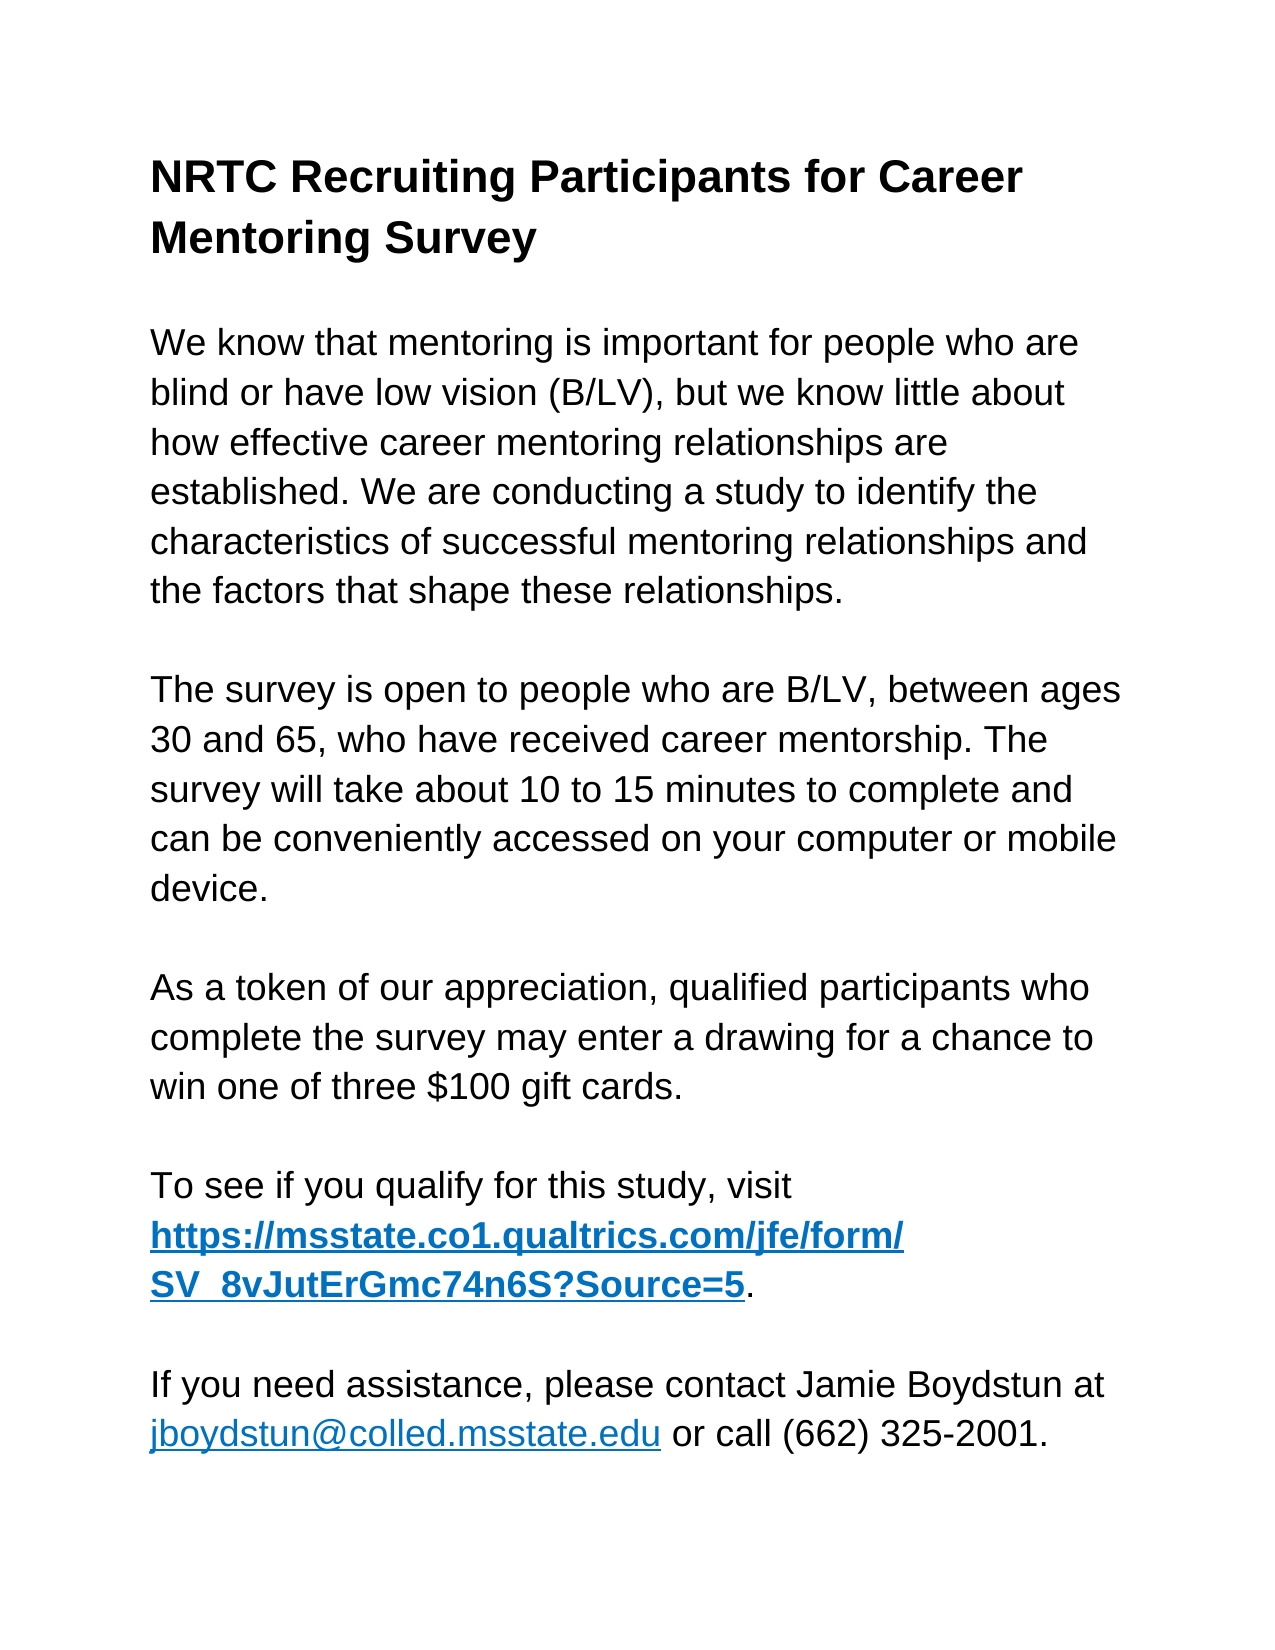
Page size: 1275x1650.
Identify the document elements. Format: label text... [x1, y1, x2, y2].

text https://msstate.co1.qualtrics.com/jfe/form/SV_8vJutErGmc74n6S?Source=5. [150, 1213, 1125, 1306]
text The survey is open to people who are B/LV, between ages 30 and 65, who have received career mentorship. The survey will take about 10 to 15 minutes to complete and can be conveniently accessed on your computer or mobile device. [150, 668, 1125, 909]
subtitle NRTC Recruiting Participants for Career Mentoring Survey [150, 150, 1125, 263]
text If you need assistance, please contact Jamie Boydstun at jboydstun@colled.msstate.edu or call (662) 325-2001. [150, 1362, 1125, 1454]
text To see if you qualify for this study, visit [150, 1163, 1125, 1207]
text As a token of our appreciation, qualified participants who complete the survey may enter a drawing for a chance to win one of three $100 gift cards. [150, 965, 1125, 1107]
text We know that mentoring is important for people who are blind or have low vision (B/LV), but we know little about how effective career mentoring relationships are established. We are conducting a study to identify the characteristics of successful mentoring relationships and the factors that shape these relationships. [150, 321, 1125, 612]
